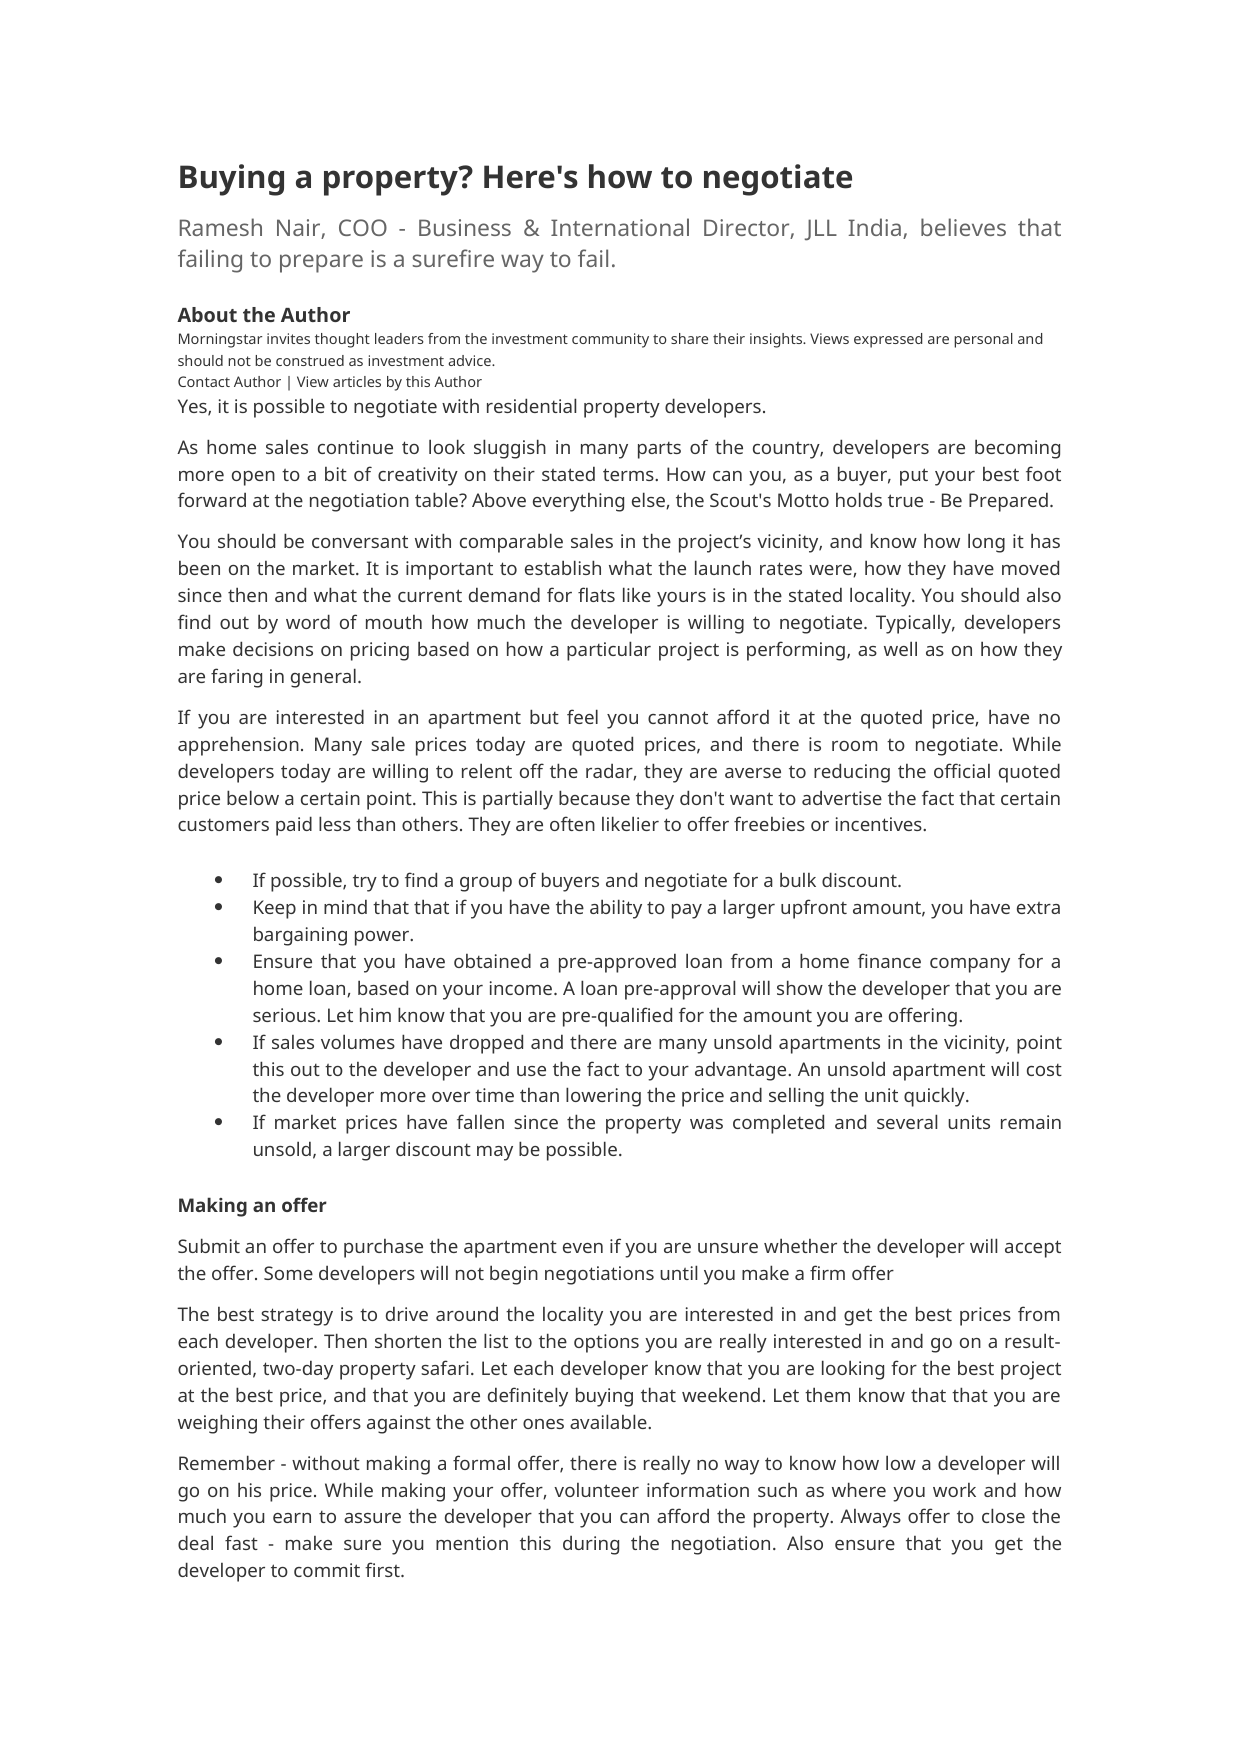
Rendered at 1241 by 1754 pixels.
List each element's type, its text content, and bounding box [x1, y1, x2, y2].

text Buying a property? Here's how to negotiate [177, 155, 1063, 197]
list Keep in mind that that if you have the ability to pay a larger upfront amount, you have extra bargaining power. [215, 893, 1063, 947]
text If you are interested in an apartment but feel you cannot afford it at the quoted price, have no apprehension. Many sale prices today are quoted prices, and there is room to negotiate. While developers today are willing to relent off the radar, they are averse to reducing the official quoted price below a certain point. This is partially because they don't want to advertise the fact that certain customers paid less than others. They are often likelier to offer freebies or incentives. [177, 703, 1063, 837]
list Ensure that you have obtained a pre-approved loan from a home finance company for a home loan, based on your income. A loan pre-approval will show the developer that you are serious. Let him know that you are pre-qualified for the amount you are offering. [215, 947, 1063, 1028]
text You should be conversant with comparable sales in the project’s vicinity, and know how long it has been on the market. It is important to establish what the launch rates were, how they have moved since then and what the current demand for flats like yours is in the stated locality. You should also find out by word of mouth how much the developer is willing to negotiate. Typically, developers make decisions on pricing based on how a particular project is performing, as well as on how they are faring in general. [177, 527, 1063, 689]
list If market prices have fallen since the property was completed and several units remain unsold, a larger discount may be possible. [215, 1108, 1063, 1162]
text Remember - without making a formal offer, there is really no way to know how low a developer will go on his price. While making your offer, volunteer information such as where you work and how much you earn to assure the developer that you can afford the property. Always offer to close the deal fast - make sure you mention this during the negotiation. Also ensure that you get the developer to commit first. [177, 1449, 1063, 1583]
text Making an offer [177, 1191, 1063, 1218]
list If possible, try to find a group of buyers and negotiate for a bulk discount. [215, 866, 1063, 893]
text As home sales continue to look sluggish in many parts of the country, developers are becoming more open to a bit of creativity on their stated terms. How can you, as a buyer, put your best foot forward at the negotiation table? Above everything else, the Scout's Motto holds true - Be Prepared. [177, 433, 1063, 513]
text About the Author [177, 301, 1063, 328]
text Morningstar invites thought leaders from the investment community to share their insights. Views expressed are personal and should not be construed as investment advice. [177, 328, 1063, 370]
text Yes, it is possible to negotiate with residential property developers. [177, 392, 1063, 418]
text The best strategy is to drive around the locality you are interested in and get the best prices from each developer. Then shorten the list to the options you are really interested in and go on a result-oriented, two-day property safari. Let each developer know that you are looking for the best project at the best price, and that you are definitely buying that weekend. Let them know that that you are weighing their offers against the other ones available. [177, 1300, 1063, 1434]
text Submit an offer to purchase the apartment even if you are unsure whether the developer will accept the offer. Some developers will not begin negotiations until you make a firm offer [177, 1232, 1063, 1286]
text Ramesh Nair, COO - Business & International Director, JLL India, believes that failing to prepare is a surefire way to fail. [177, 211, 1063, 274]
list If sales volumes have dropped and there are many unsold apartments in the vicinity, point this out to the developer and use the fact to your advantage. An unsold apartment will cost the developer more over time than lowering the price and selling the unit quickly. [215, 1028, 1063, 1108]
text Contact Author | View articles by this Author [177, 370, 1063, 392]
